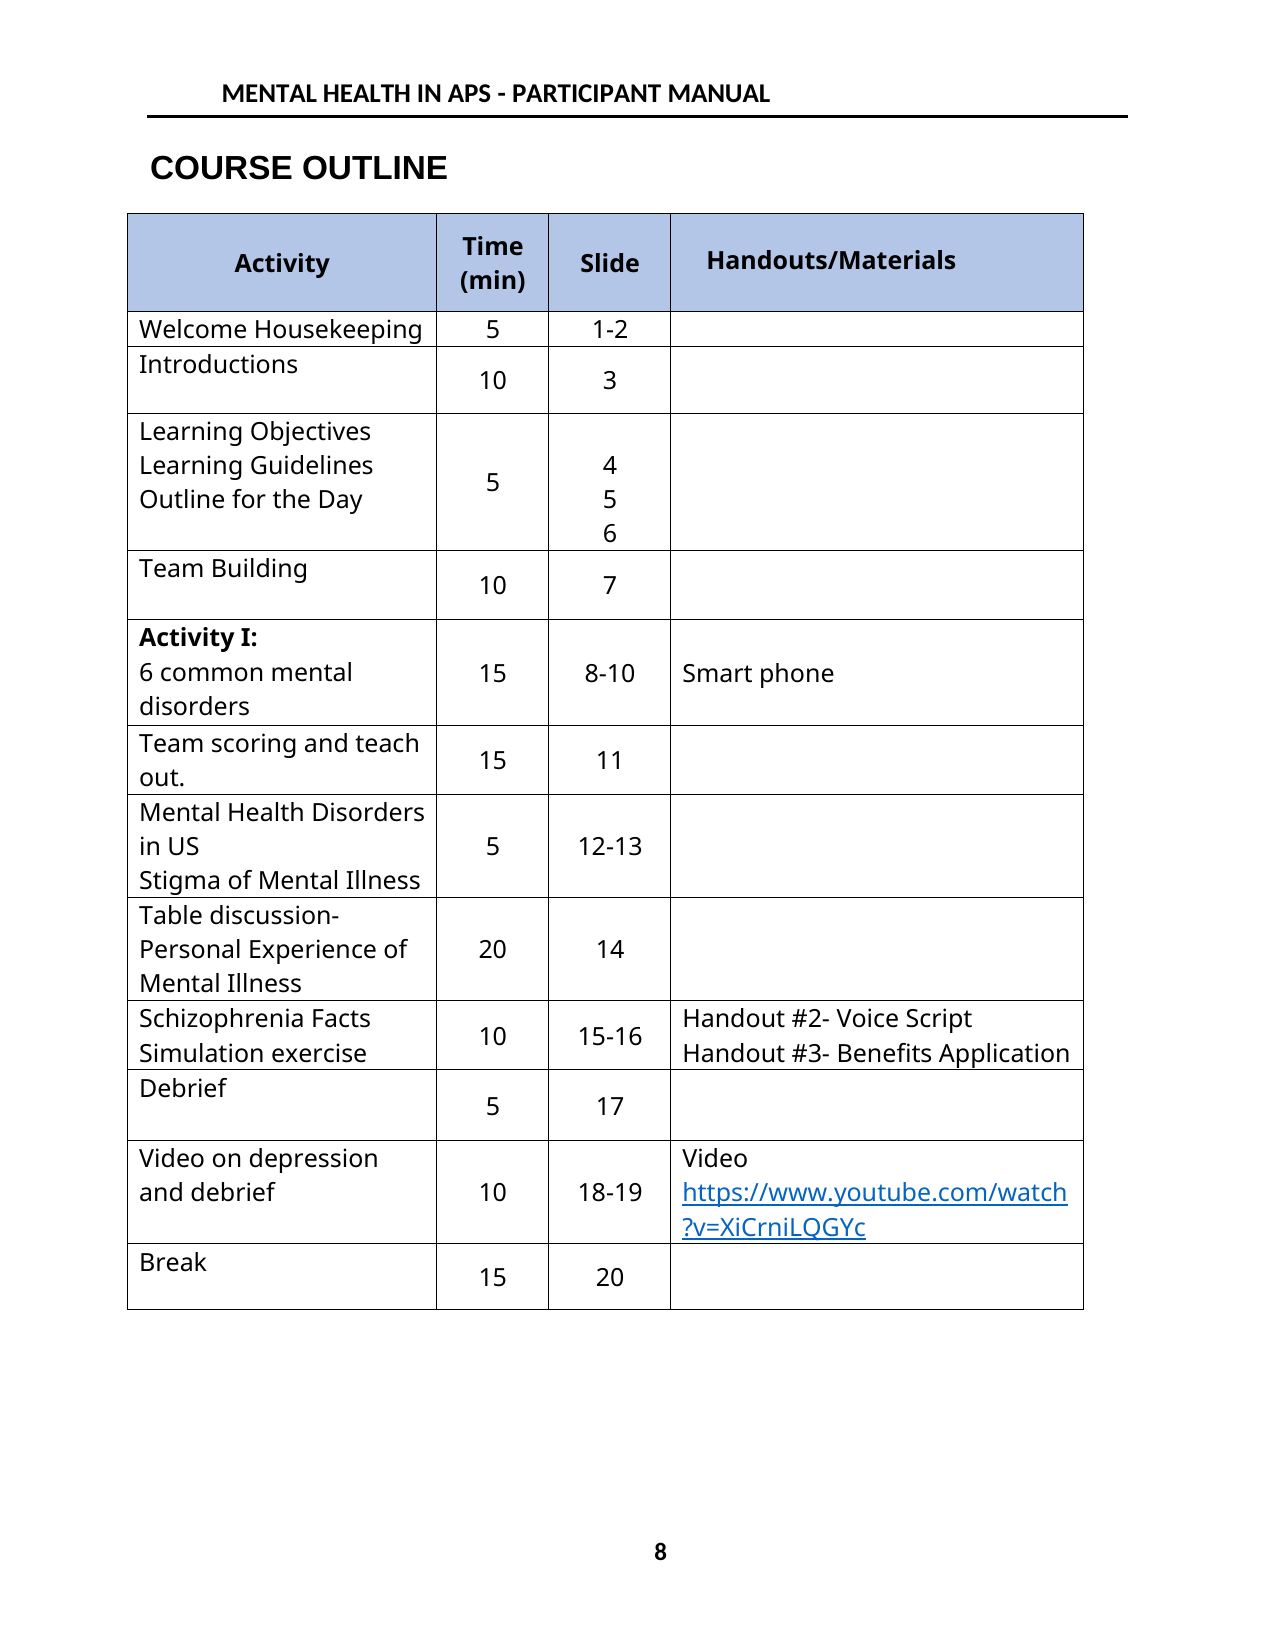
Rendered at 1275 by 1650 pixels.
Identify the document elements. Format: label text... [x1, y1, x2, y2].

table_cell 10 [437, 551, 548, 619]
table_cell 10 [437, 1001, 548, 1069]
table_cell 10 [437, 347, 548, 413]
table_header Slide [549, 214, 670, 311]
table_cell 7 [549, 551, 670, 619]
table_cell Video https://www.youtube.com/watch?v=XiCrniLQGYc [671, 1141, 1083, 1243]
table_cell 20 [549, 1244, 670, 1309]
table_cell Introductions [128, 347, 436, 413]
table_cell Learning Objectives Learning Guidelines Outline for the Day [128, 414, 436, 550]
table_cell [671, 726, 1083, 794]
table_cell Activity I: 6 common mental disorders [128, 620, 436, 724]
table_cell 8-10 [549, 620, 670, 724]
table_cell 17 [549, 1070, 670, 1140]
table_cell 15 [437, 726, 548, 794]
table_cell 15-16 [549, 1001, 670, 1069]
text COURSE OUTLINE [150, 148, 1194, 186]
table_cell Team Building [128, 551, 436, 619]
table_cell Table discussion-Personal Experience of Mental Illness [128, 898, 436, 1000]
table_cell Video on depression and debrief [128, 1141, 436, 1243]
table_cell 3 [549, 347, 670, 413]
table_cell Welcome Housekeeping [128, 312, 436, 346]
table_cell Smart phone [671, 620, 1083, 724]
table_cell [671, 551, 1083, 619]
table_cell 14 [549, 898, 670, 1000]
table_header Handouts/Materials [671, 214, 1083, 311]
table_cell [671, 795, 1083, 897]
table_cell [671, 414, 1083, 550]
table_cell 4 5 6 [549, 414, 670, 550]
table_cell [671, 1070, 1083, 1140]
table_cell 11 [549, 726, 670, 794]
table_header Time (min) [437, 214, 548, 311]
table_cell Handout #2- Voice Script Handout #3- Benefits Application [671, 1001, 1083, 1069]
table_cell 10 [437, 1141, 548, 1243]
table_cell 20 [437, 898, 548, 1000]
table_cell 5 [437, 1070, 548, 1140]
table_header Activity [128, 214, 436, 311]
table_cell Debrief [128, 1070, 436, 1140]
table_cell 18-19 [549, 1141, 670, 1243]
table_cell 5 [437, 312, 548, 346]
table_cell 15 [437, 620, 548, 724]
table_cell Mental Health Disorders in US Stigma of Mental Illness [128, 795, 436, 897]
table_cell [671, 312, 1083, 346]
table_cell 15 [437, 1244, 548, 1309]
table_cell [671, 1244, 1083, 1309]
table_cell 5 [437, 414, 548, 550]
table_cell 5 [437, 795, 548, 897]
table_cell 1-2 [549, 312, 670, 346]
table_cell Team scoring and teach out. [128, 726, 436, 794]
table_cell 12-13 [549, 795, 670, 897]
table_cell Schizophrenia Facts Simulation exercise [128, 1001, 436, 1069]
table_cell [671, 347, 1083, 413]
table_cell [671, 898, 1083, 1000]
table_cell Break [128, 1244, 436, 1309]
